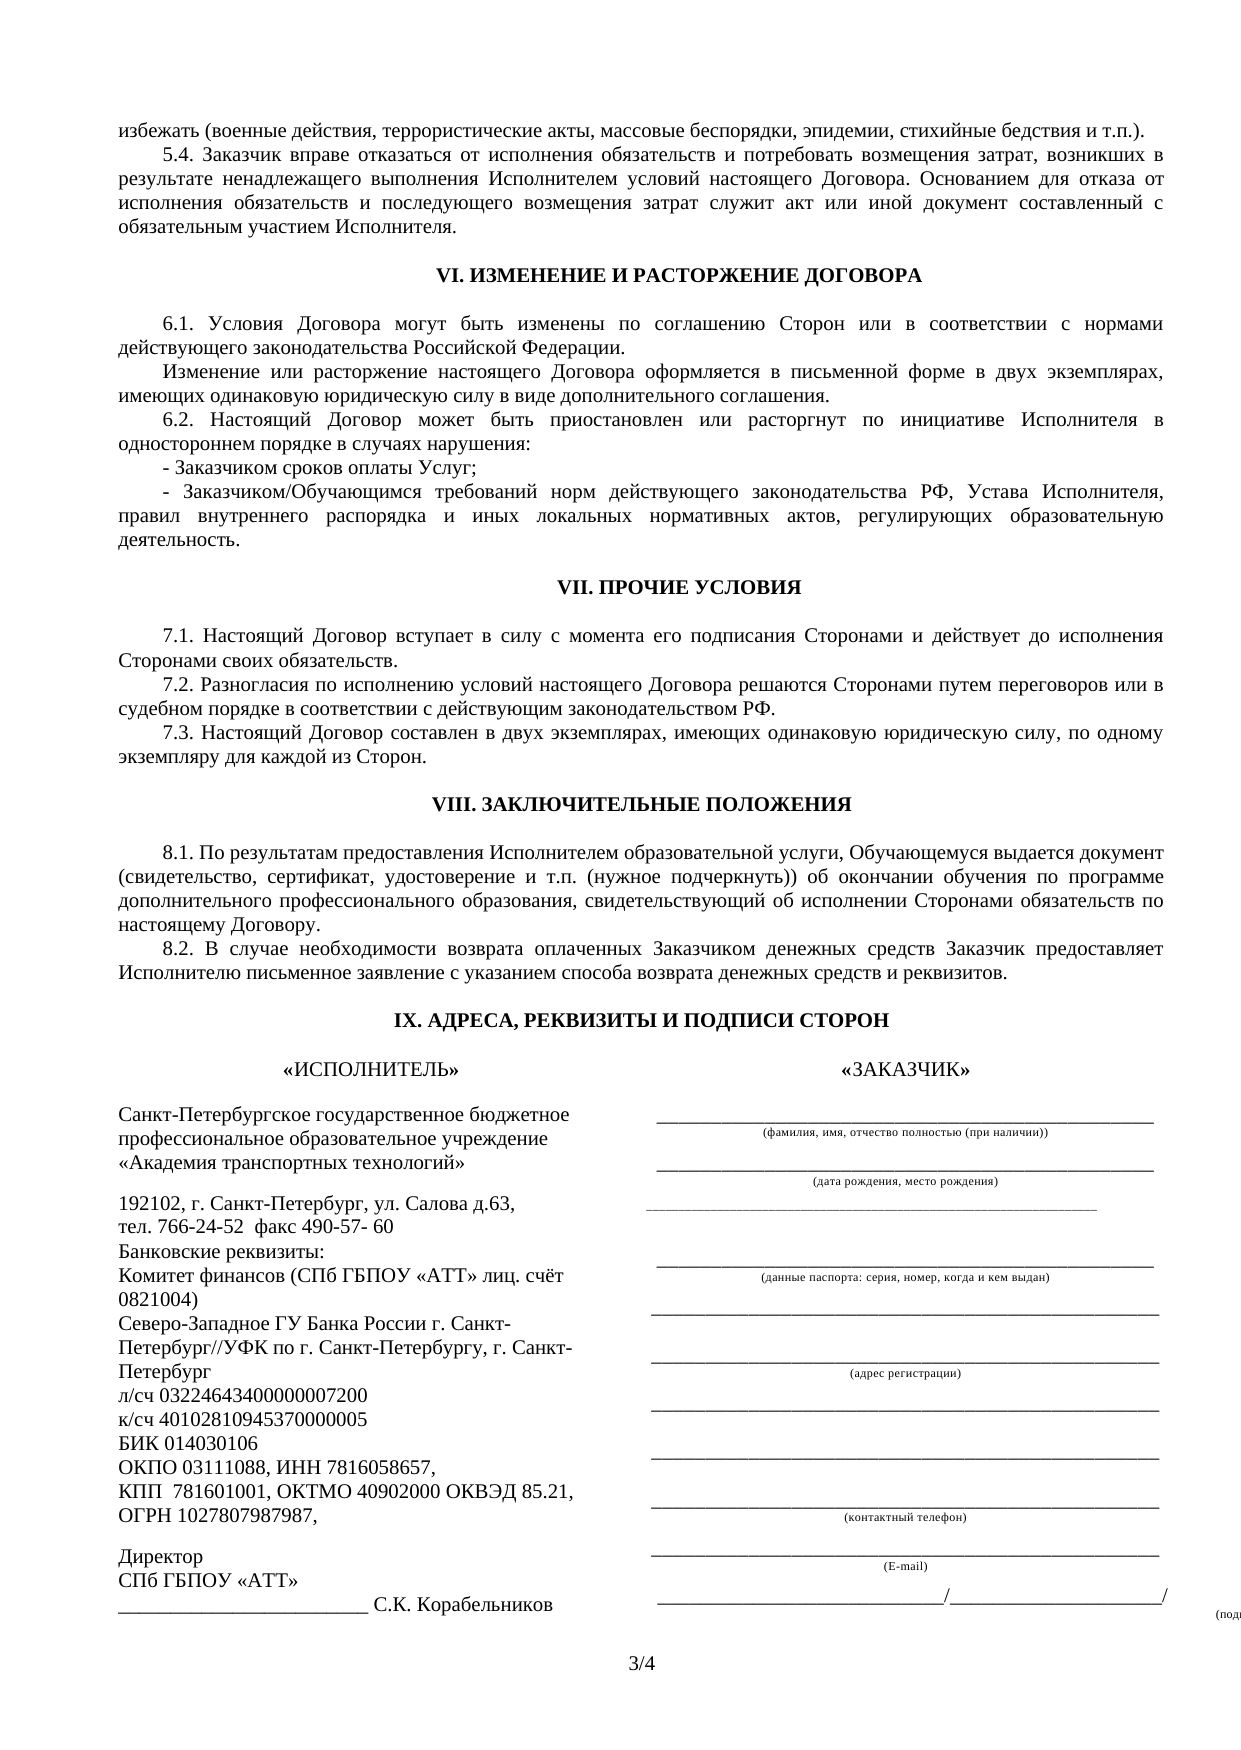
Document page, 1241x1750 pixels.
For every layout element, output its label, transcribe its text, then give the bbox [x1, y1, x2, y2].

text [118, 118, 1165, 142]
text 6.1. Условия Договора могут быть изменены по соглашению Сторон или в соответствии с нормами действующего законодательства Российской Федерации. [118, 311, 1165, 359]
text - Заказчиком сроков оплаты Услуг; [118, 455, 1165, 479]
text VI. ИЗМЕНЕНИЕ И РАСТОРЖЕНИЕ ДОГОВОРА [118, 262, 1165, 287]
text Изменение или расторжение настоящего Договора оформляется в письменной форме в двух экземплярах, имеющих одинаковую юридическую силу в виде дополнительного соглашения. [118, 359, 1165, 407]
text - Заказчиком/Обучающимся требований норм действующего законодательства РФ, Устава Исполнителя, правил внутреннего распорядка и иных локальных нормативных актов, регулирующих образовательную деятельность. [118, 479, 1165, 551]
text 6.2. Настоящий Договор может быть приостановлен или расторгнут по инициативе Исполнителя в одностороннем порядке в случаях нарушения: [118, 407, 1165, 455]
table_header «ЗАКАЗЧИК» [635, 1057, 1176, 1101]
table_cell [107, 1101, 635, 1631]
text 8.1. По результатам предоставления Исполнителем образовательной услуги, Обучающемуся выдается документ (свидетельство, сертификат, удостоверение и т.п. (нужное подчеркнуть)) об окончании обучения по программе дополнительного профессионального образования, свидетельствующий об исполнении Сторонами обязательств по настоящему Договору. [118, 840, 1165, 936]
table_header «ИСПОЛНИТЕЛЬ» [107, 1057, 635, 1101]
text 7.1. Настоящий Договор вступает в силу с момента его подписания Сторонами и действует до исполнения Сторонами своих обязательств. [118, 623, 1165, 672]
text 7.2. Разногласия по исполнению условий настоящего Договора решаются Сторонами путем переговоров или в судебном порядке в соответствии с действующим законодательством РФ. [118, 672, 1165, 720]
text VIII. ЗАКЛЮЧИТЕЛЬНЫЕ ПОЛОЖЕНИЯ [118, 792, 1165, 816]
text 7.3. Настоящий Договор составлен в двух экземплярах, имеющих одинаковую юридическую силу, по одному экземпляру для каждой из Сторон. [118, 720, 1165, 768]
text VII. ПРОЧИЕ УСЛОВИЯ [118, 575, 1165, 599]
text 5.4. Заказчик вправе отказаться от исполнения обязательств и потребовать возмещения затрат, возникших в результате ненадлежащего выполнения Исполнителем условий настоящего Договора. Основанием для отказа от исполнения обязательств и последующего возмещения затрат служит акт или иной документ составленный с обязательным участием Исполнителя. [118, 142, 1165, 238]
text 8.2. В случае необходимости возврата оплаченных Заказчиком денежных средств Заказчик предоставляет Исполнителю письменное заявление с указанием способа возврата денежных средств и реквизитов. [118, 936, 1165, 984]
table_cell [635, 1101, 1176, 1631]
text IX. АДРЕСА, РЕКВИЗИТЫ И ПОДПИСИ СТОРОН [118, 1008, 1165, 1032]
